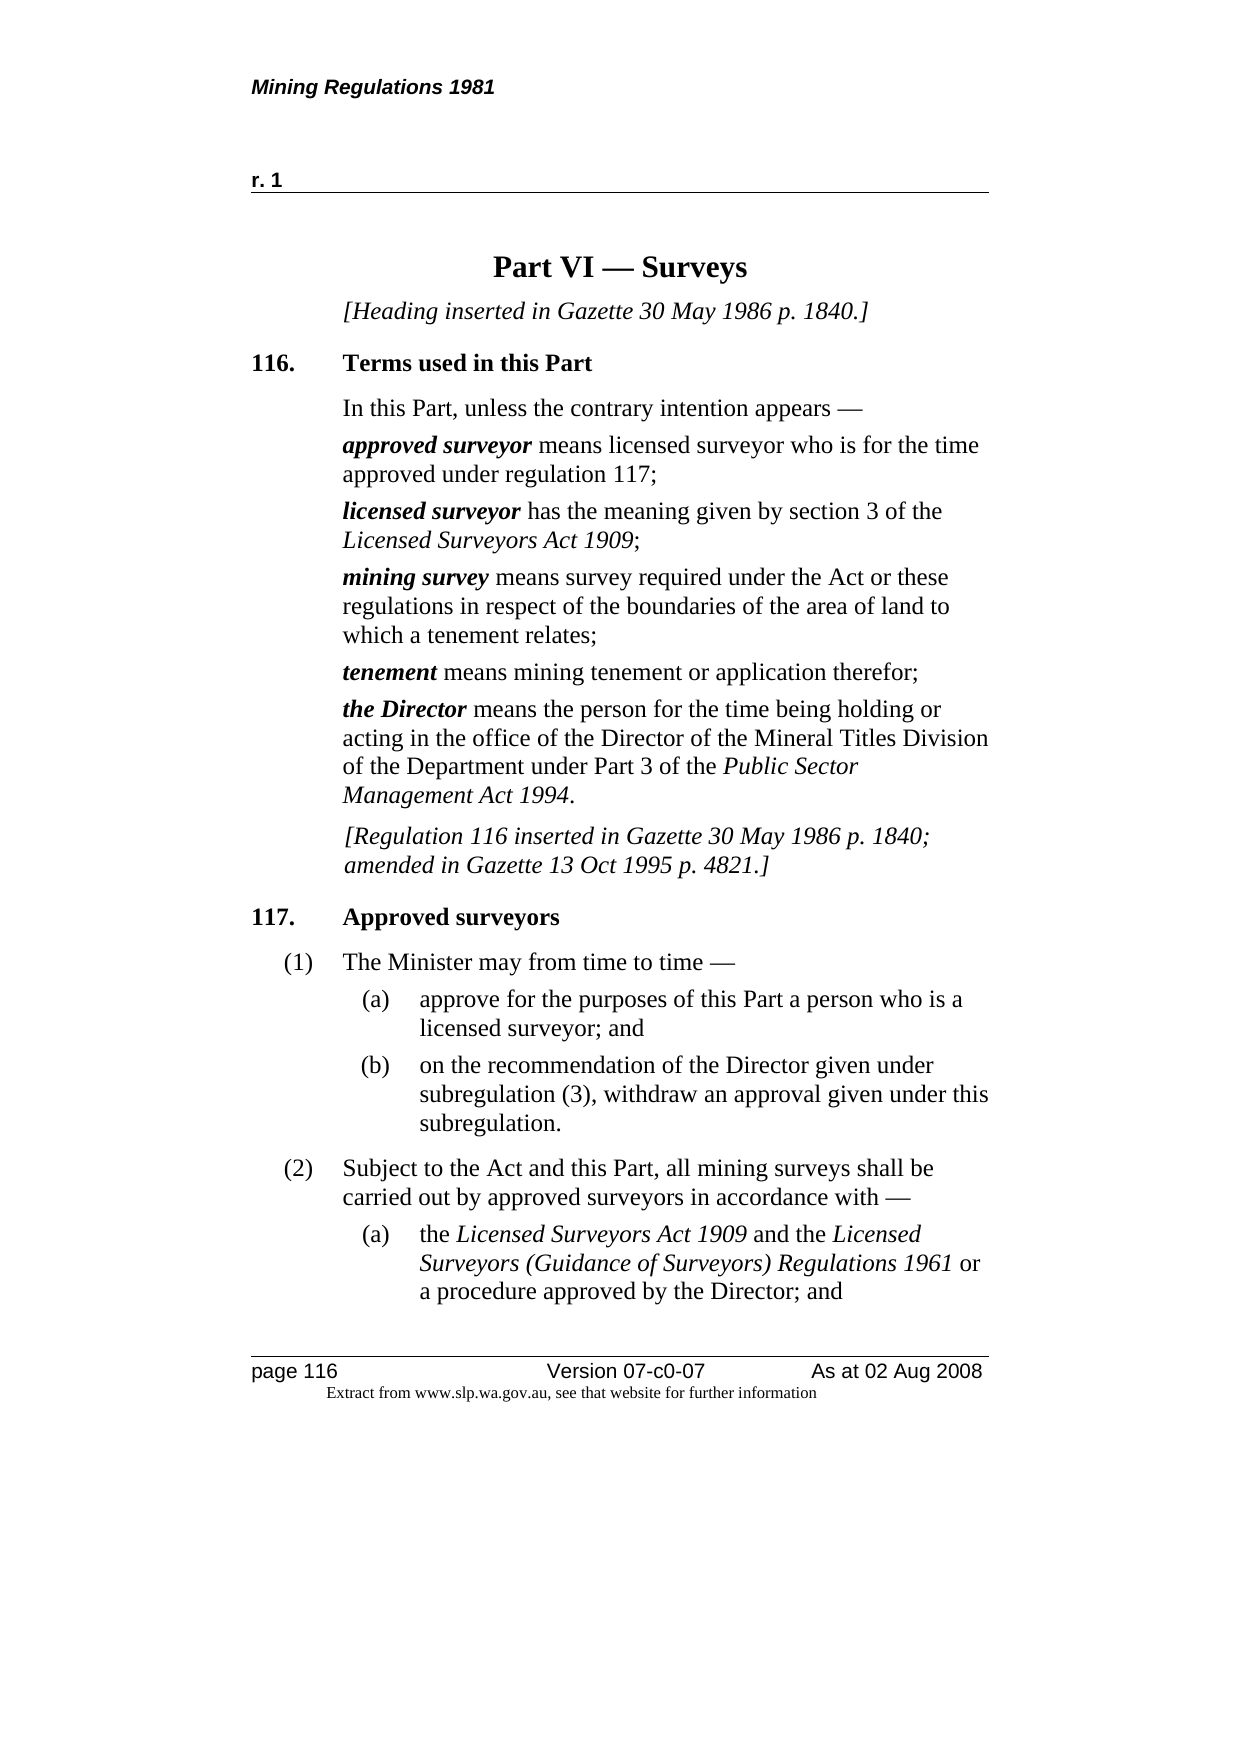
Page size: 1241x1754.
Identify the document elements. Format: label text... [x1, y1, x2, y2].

subtitle Part VI — Surveys [251, 248, 989, 284]
text mining survey means survey required under the Act or these regulations in respect of the boundaries of the area of land to which a tenement relates; [251, 562, 989, 648]
text (1) The Minister may from time to time — [251, 947, 989, 976]
subtitle [Heading inserted in Gazette 30 May 1986 p. 1840.] [252, 296, 989, 325]
text (2) Subject to the Act and this Part, all mining surveys shall be carried out by approved surveyors in accordance with — [251, 1153, 989, 1211]
text (a) approve for the purposes of this Part a person who is a licensed surveyor; and [251, 984, 989, 1042]
subtitle 116. Terms used in this Part [251, 348, 989, 377]
text [Regulation 116 inserted in Gazette 30 May 1986 p. 1840; amended in Gazette 13 Oct 1995 p. 4821.] [251, 821, 989, 879]
text the Director means the person for the time being holding or acting in the office of the Director of the Mineral Titles Division of the Department under Part 3 of the Public Sector Management Act 1994. [251, 694, 989, 809]
text (b) on the recommendation of the Director given under subregulation (3), withdraw an approval given under this subregulation. [251, 1050, 989, 1136]
text (a) the Licensed Surveyors Act 1909 and the Licensed Surveyors (Guidance of Surveyors) Regulations 1961 or a procedure approved by the Director; and [251, 1219, 989, 1305]
subtitle 117. Approved surveyors [251, 902, 989, 931]
text licensed surveyor has the meaning given by section 3 of the Licensed Surveyors Act 1909; [251, 496, 989, 554]
text approved surveyor means licensed surveyor who is for the time approved under regulation 117; [251, 431, 989, 488]
text tenement means mining tenement or application therefor; [251, 657, 989, 686]
text In this Part, unless the contrary intention appears — [251, 393, 989, 422]
